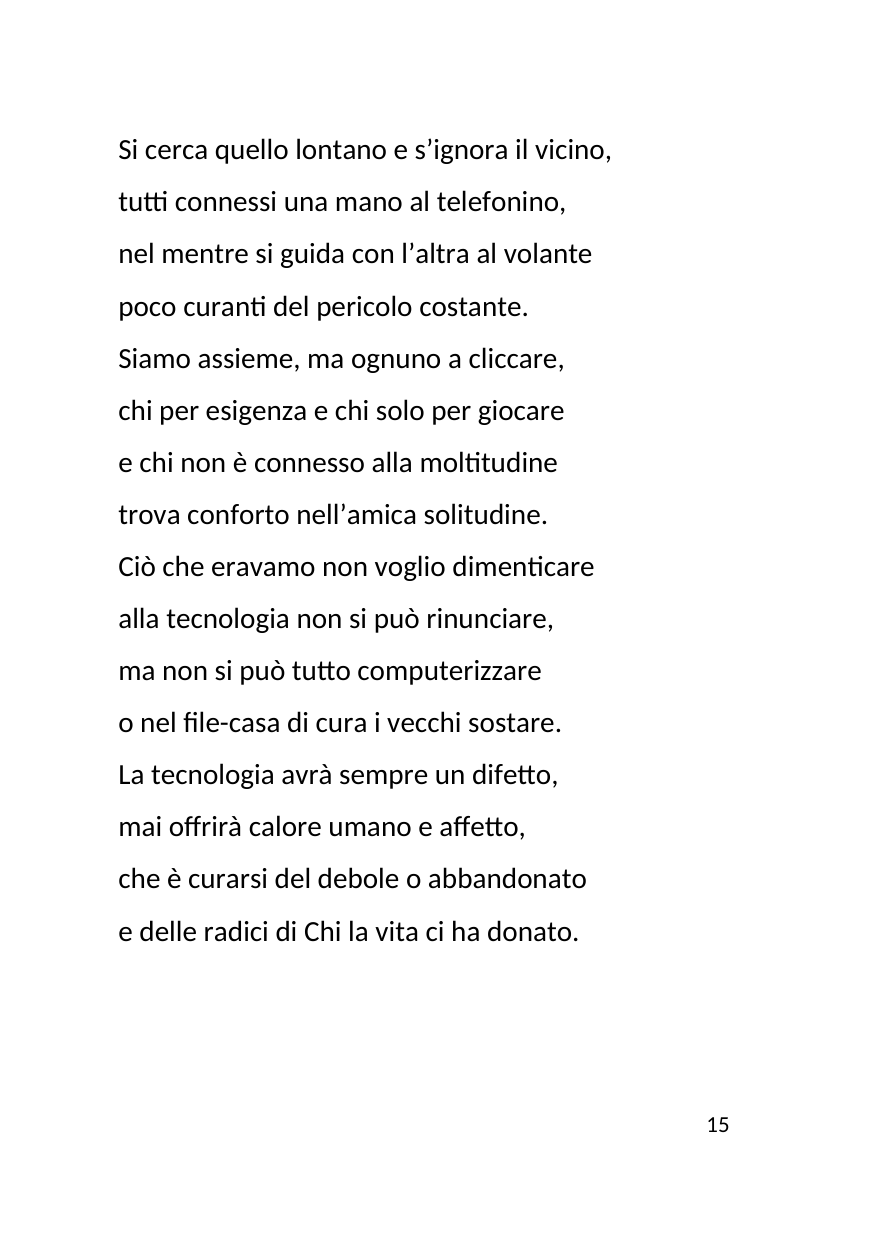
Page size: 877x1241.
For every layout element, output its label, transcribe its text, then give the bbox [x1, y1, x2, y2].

text Ciò che eravamo non voglio dimenticare [118, 535, 729, 587]
text nel mentre si guida con l’altra al volante [118, 222, 729, 274]
text che è curarsi del debole o abbandonato [118, 847, 729, 899]
text trova conforto nell’amica solitudine. [118, 483, 729, 535]
text o nel file-casa di cura i vecchi sostare. [118, 691, 729, 743]
text poco curanti del pericolo costante. [118, 274, 729, 326]
text Siamo assieme, ma ognuno a cliccare, [118, 326, 729, 378]
text chi per esigenza e chi solo per giocare [118, 378, 729, 431]
text mai offrirà calore umano e affetto, [118, 795, 729, 847]
text ma non si può tutto computerizzare [118, 639, 729, 691]
text alla tecnologia non si può rinunciare, [118, 587, 729, 639]
text tutti connessi una mano al telefonino, [118, 170, 729, 222]
text e delle radici di Chi la vita ci ha donato. [118, 899, 729, 951]
text e chi non è connesso alla moltitudine [118, 431, 729, 483]
text La tecnologia avrà sempre un difetto, [118, 743, 729, 795]
text Si cerca quello lontano e s’ignora il vicino, [118, 118, 729, 170]
